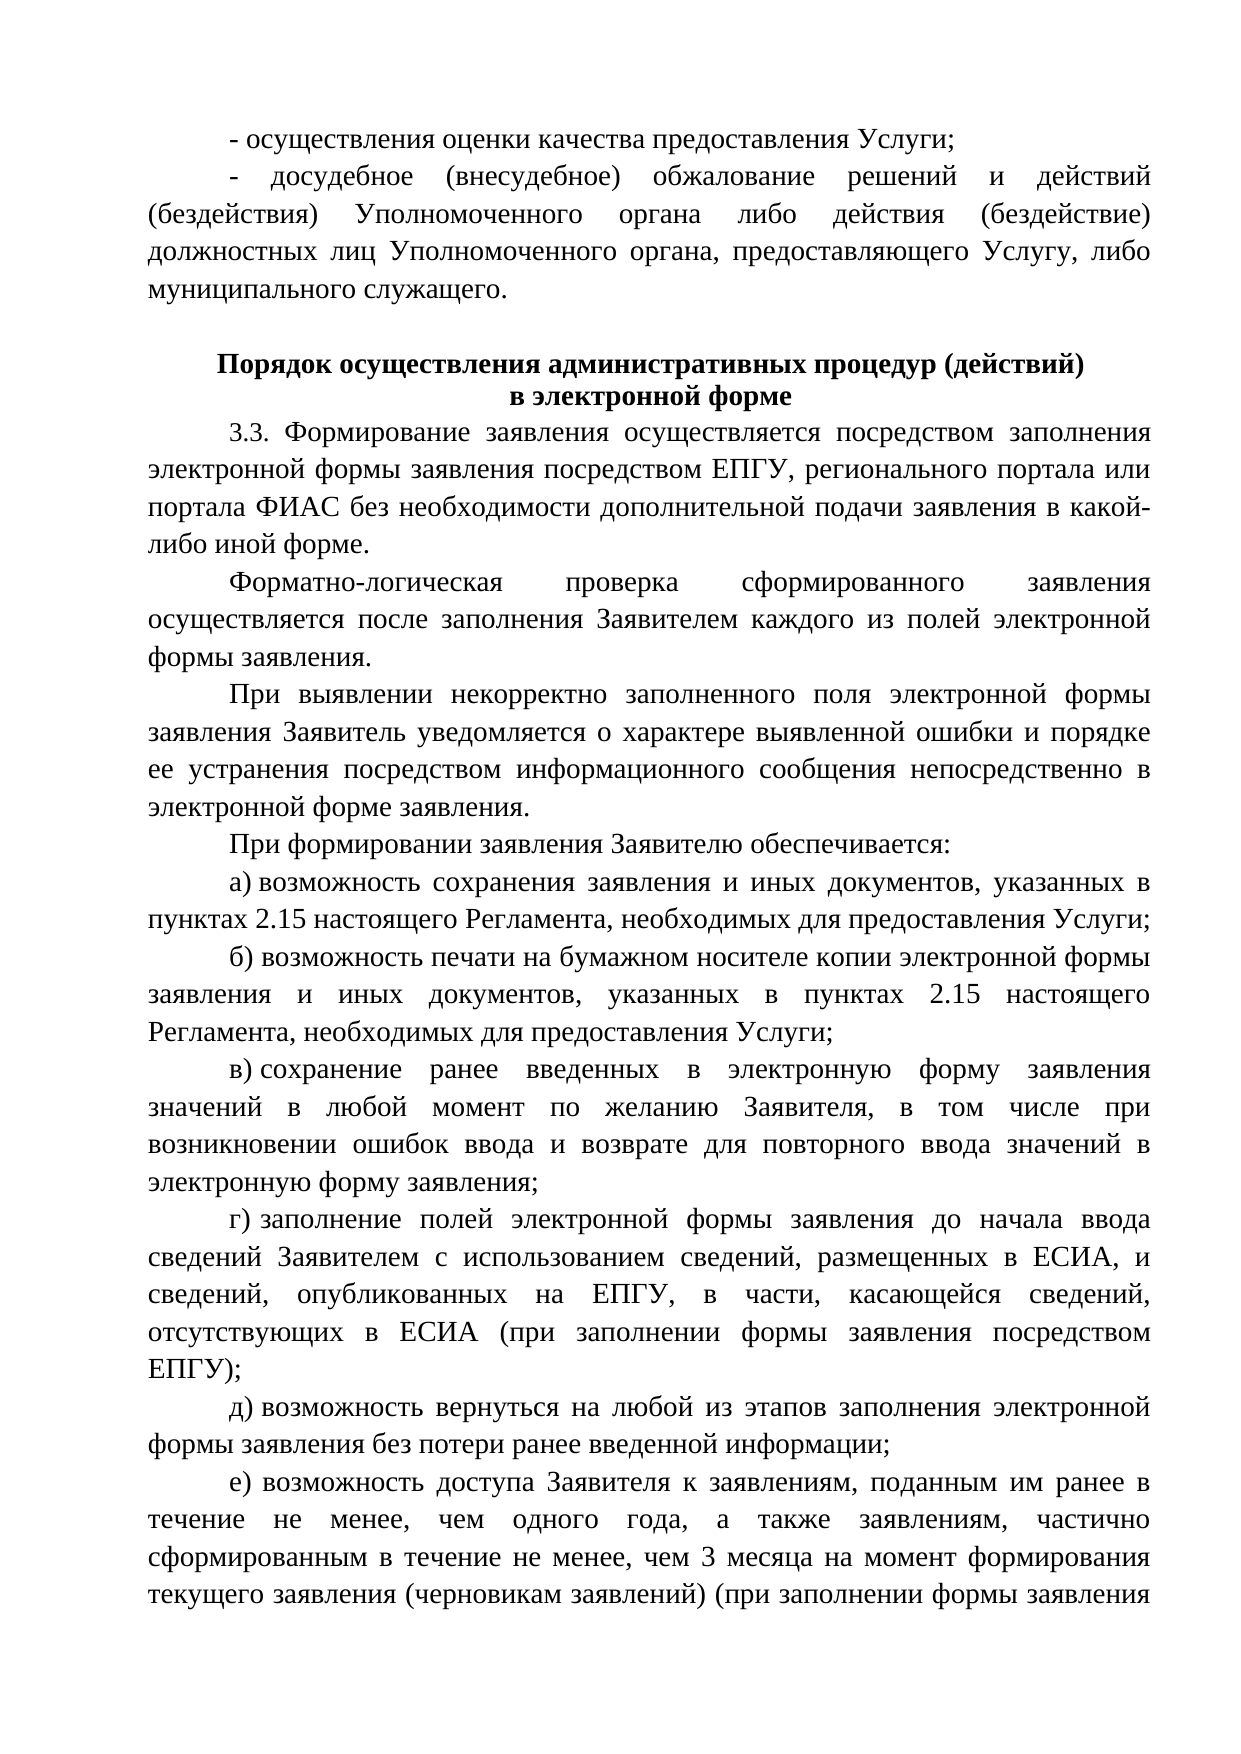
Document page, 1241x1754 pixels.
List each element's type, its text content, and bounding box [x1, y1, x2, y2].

text Порядок осуществления административных процедур (действий) [150, 350, 1152, 379]
text - осуществления оценки качества предоставления Услуги; [148, 118, 1152, 156]
text а) возможность сохранения заявления и иных документов, указанных в пунктах 2.15 настоящего Регламента, необходимых для предоставления Услуги; [148, 861, 1152, 936]
list Формирование заявления осуществляется посредством заполнения электронной формы заявления посредством ЕПГУ, регионального портала или портала ФИАС без необходимости дополнительной подачи заявления в какой-либо иной форме. [148, 411, 1152, 561]
text в) сохранение ранее введенных в электронную форму заявления значений в любой момент по желанию Заявителя, в том числе при возникновении ошибок ввода и возврате для повторного ввода значений в электронную форму заявления; [148, 1048, 1152, 1198]
text г) заполнение полей электронной формы заявления до начала ввода сведений Заявителем с использованием сведений, размещенных в ЕСИА, и сведений, опубликованных на ЕПГУ, в части, касающейся сведений, отсутствующих в ЕСИА (при заполнении формы заявления посредством ЕПГУ); [148, 1198, 1152, 1386]
text в электронной форме [150, 382, 1152, 411]
text - досудебное (внесудебное) обжалование решений и действий (бездействия) Уполномоченного органа либо действия (бездействие) должностных лиц Уполномоченного органа, предоставляющего Услугу, либо муниципального служащего. [148, 156, 1152, 306]
text При формировании заявления Заявителю обеспечивается: [148, 823, 1152, 861]
text Форматно-логическая проверка сформированного заявления осуществляется после заполнения Заявителем каждого из полей электронной формы заявления. [148, 561, 1152, 673]
text При выявлении некорректно заполненного поля электронной формы заявления Заявитель уведомляется о характере выявленной ошибки и порядке ее устранения посредством информационного сообщения непосредственно в электронной форме заявления. [148, 673, 1152, 823]
text д) возможность вернуться на любой из этапов заполнения электронной формы заявления без потери ранее введенной информации; [148, 1386, 1152, 1461]
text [148, 1461, 1152, 1611]
text б) возможность печати на бумажном носителе копии электронной формы заявления и иных документов, указанных в пунктах 2.15 настоящего Регламента, необходимых для предоставления Услуги; [148, 936, 1152, 1048]
